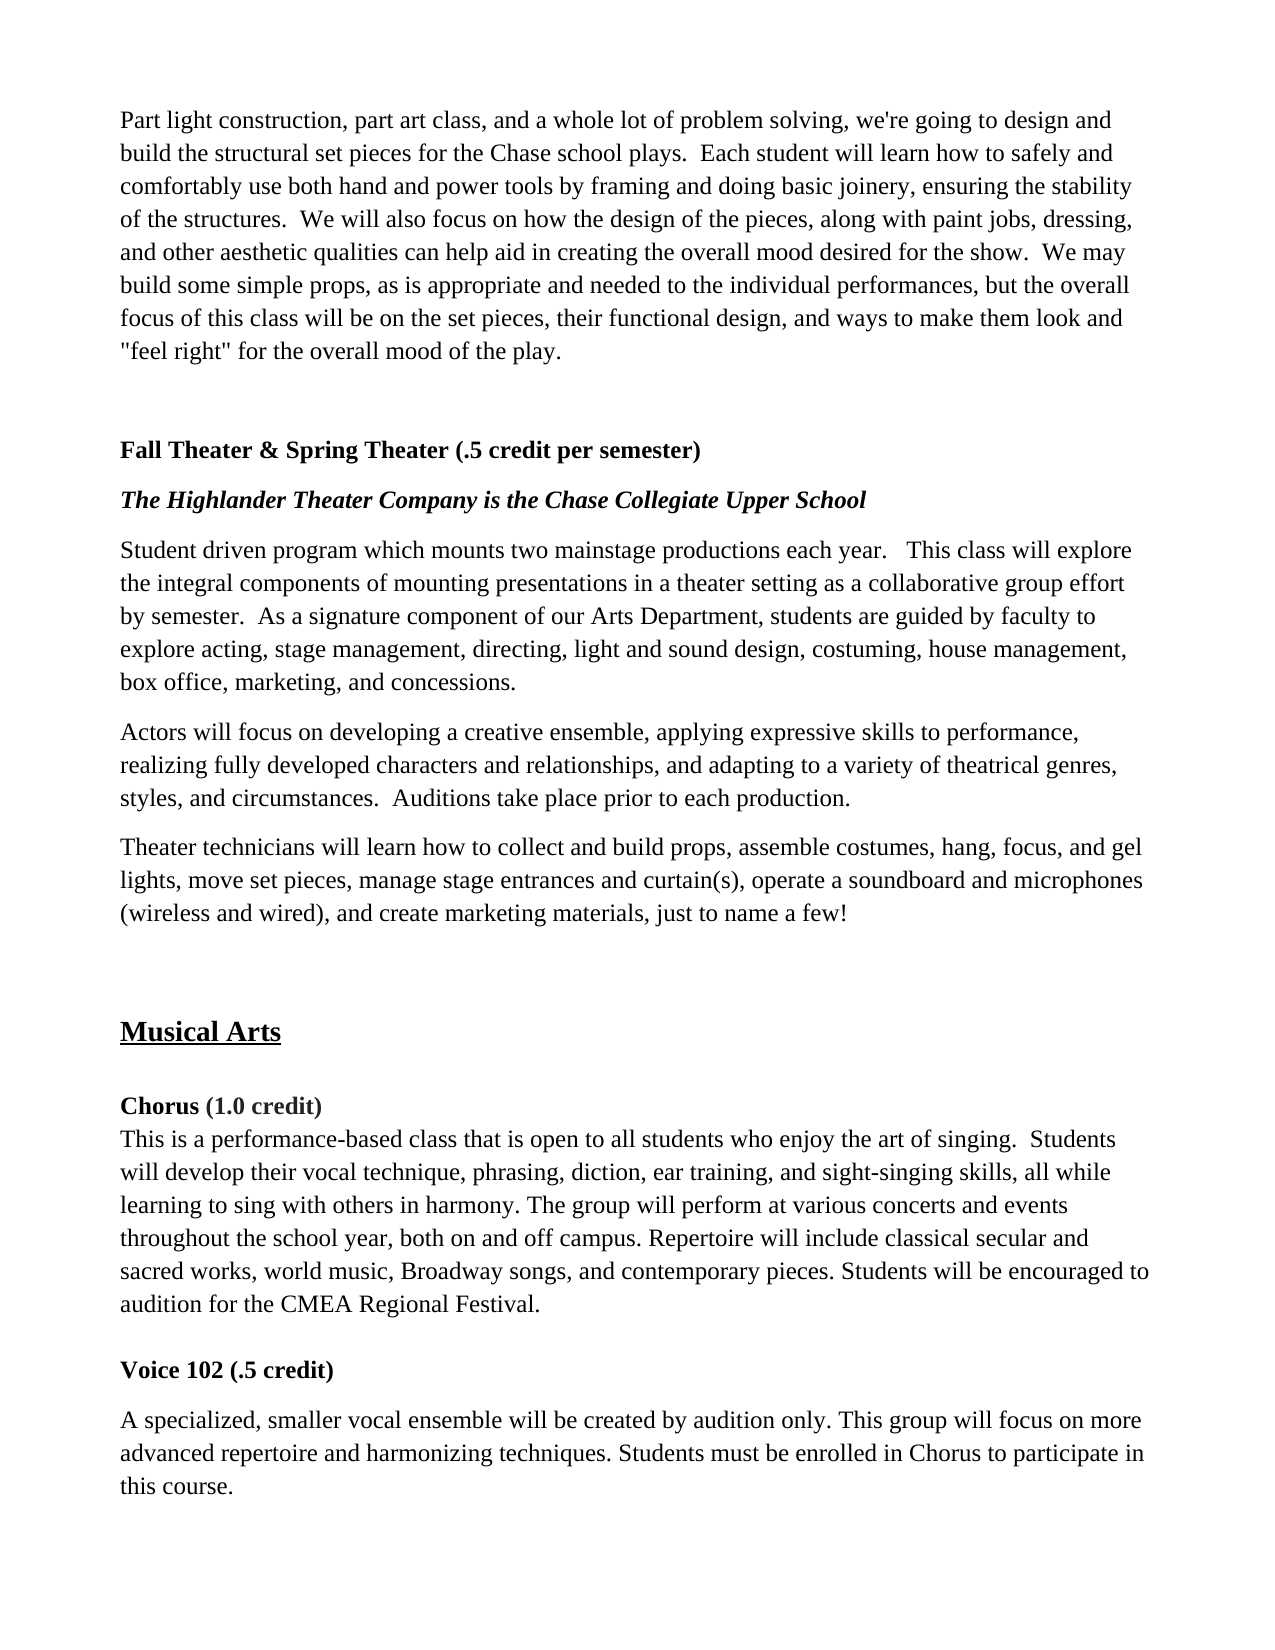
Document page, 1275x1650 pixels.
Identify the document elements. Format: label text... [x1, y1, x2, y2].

text Actors will focus on developing a creative ensemble, applying expressive skills to performance, realizing fully developed characters and relationships, and adapting to a variety of theatrical genres, styles, and circumstances. Auditions take place prior to each production. [120, 717, 1155, 811]
text Theater technicians will learn how to collect and build props, assemble costumes, hang, focus, and gel lights, move set pieces, manage stage entrances and curtain(s), operate a soundboard and microphones (wireless and wired), and create marketing materials, just to name a few! [120, 832, 1155, 927]
text Musical Arts [120, 1014, 1155, 1048]
text The Highlander Theater Company is the Chase Collegiate Upper School [120, 485, 1155, 514]
text This is a performance-based class that is open to all students who enjoy the art of singing. Students will develop their vocal technique, phrasing, diction, ear training, and sight-singing skills, all while learning to sing with others in harmony. The group will perform at various concerts and events throughout the school year, both on and off campus. Repertoire will include classical secular and sacred works, world music, Broadway songs, and contemporary pieces. Students will be encouraged to audition for the CMEA Regional Festival. [120, 1124, 1155, 1318]
text Student driven program which mounts two mainstage productions each year. This class will explore the integral components of mounting presentations in a theater setting as a collaborative group effort by semester. As a signature component of our Arts Department, students are guided by faculty to explore acting, stage management, directing, light and sound design, costuming, house management, box office, marketing, and concessions. [120, 535, 1155, 696]
text Chorus (1.0 credit) [120, 1091, 1155, 1120]
text Part light construction, part art class, and a whole lot of problem solving, we're going to design and build the structural set pieces for the Chase school plays. Each student will learn how to safely and comfortably use both hand and power tools by framing and doing basic joinery, ensuring the stability of the structures. We will also focus on how the design of the pieces, along with paint jobs, dressing, and other aesthetic qualities can help aid in creating the overall mood desired for the show. We may build some simple props, as is appropriate and needed to the individual performances, but the overall focus of this class will be on the set pieces, their functional design, and ways to make them look and "feel right" for the overall mood of the play. [120, 105, 1155, 365]
text A specialized, smaller vocal ensemble will be created by audition only. This group will focus on more advanced repertoire and harmonizing techniques. Students must be enrolled in Chorus to participate in this course. [120, 1405, 1155, 1500]
text Voice 102 (.5 credit) [120, 1355, 1155, 1384]
text Fall Theater & Spring Theater (.5 credit per semester) [120, 436, 1155, 464]
